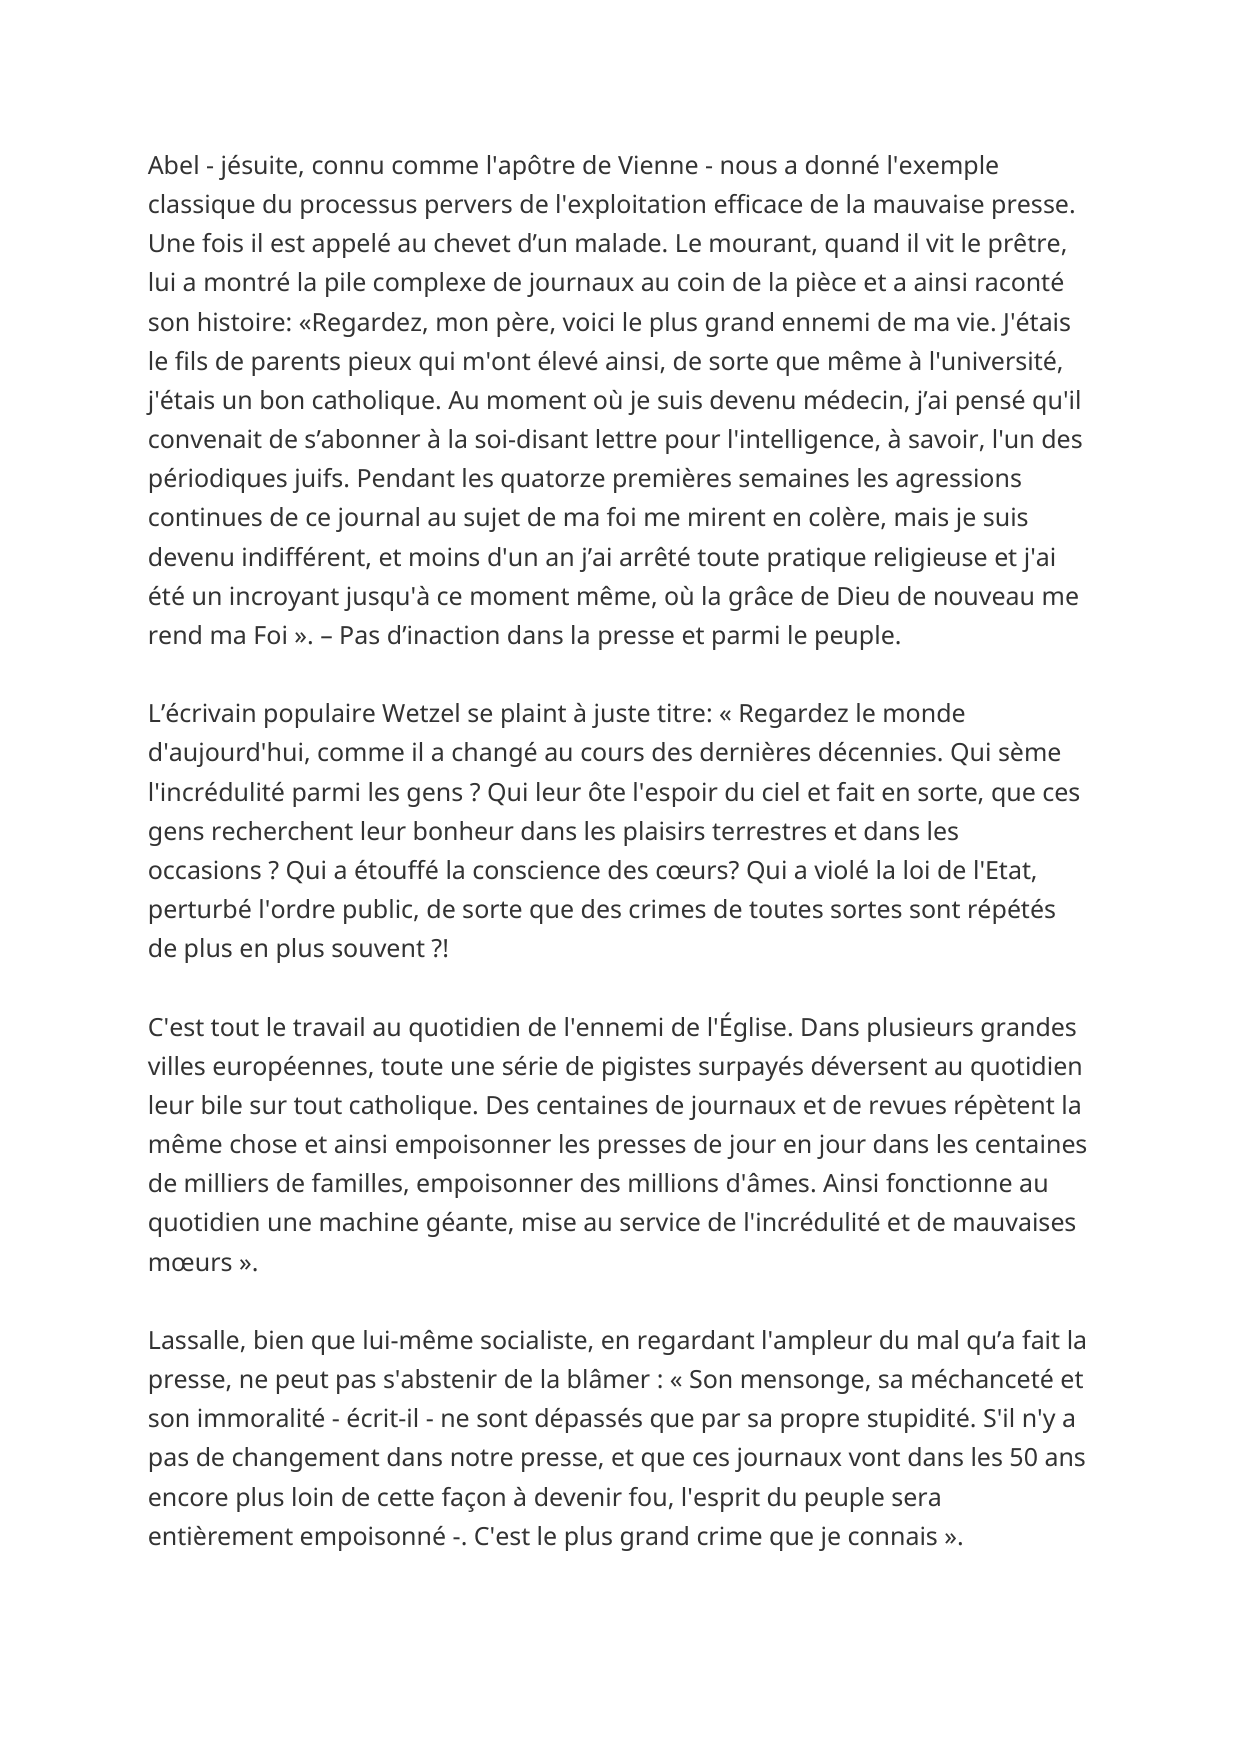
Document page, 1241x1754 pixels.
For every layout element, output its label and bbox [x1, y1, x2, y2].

text [148, 148, 1093, 1592]
